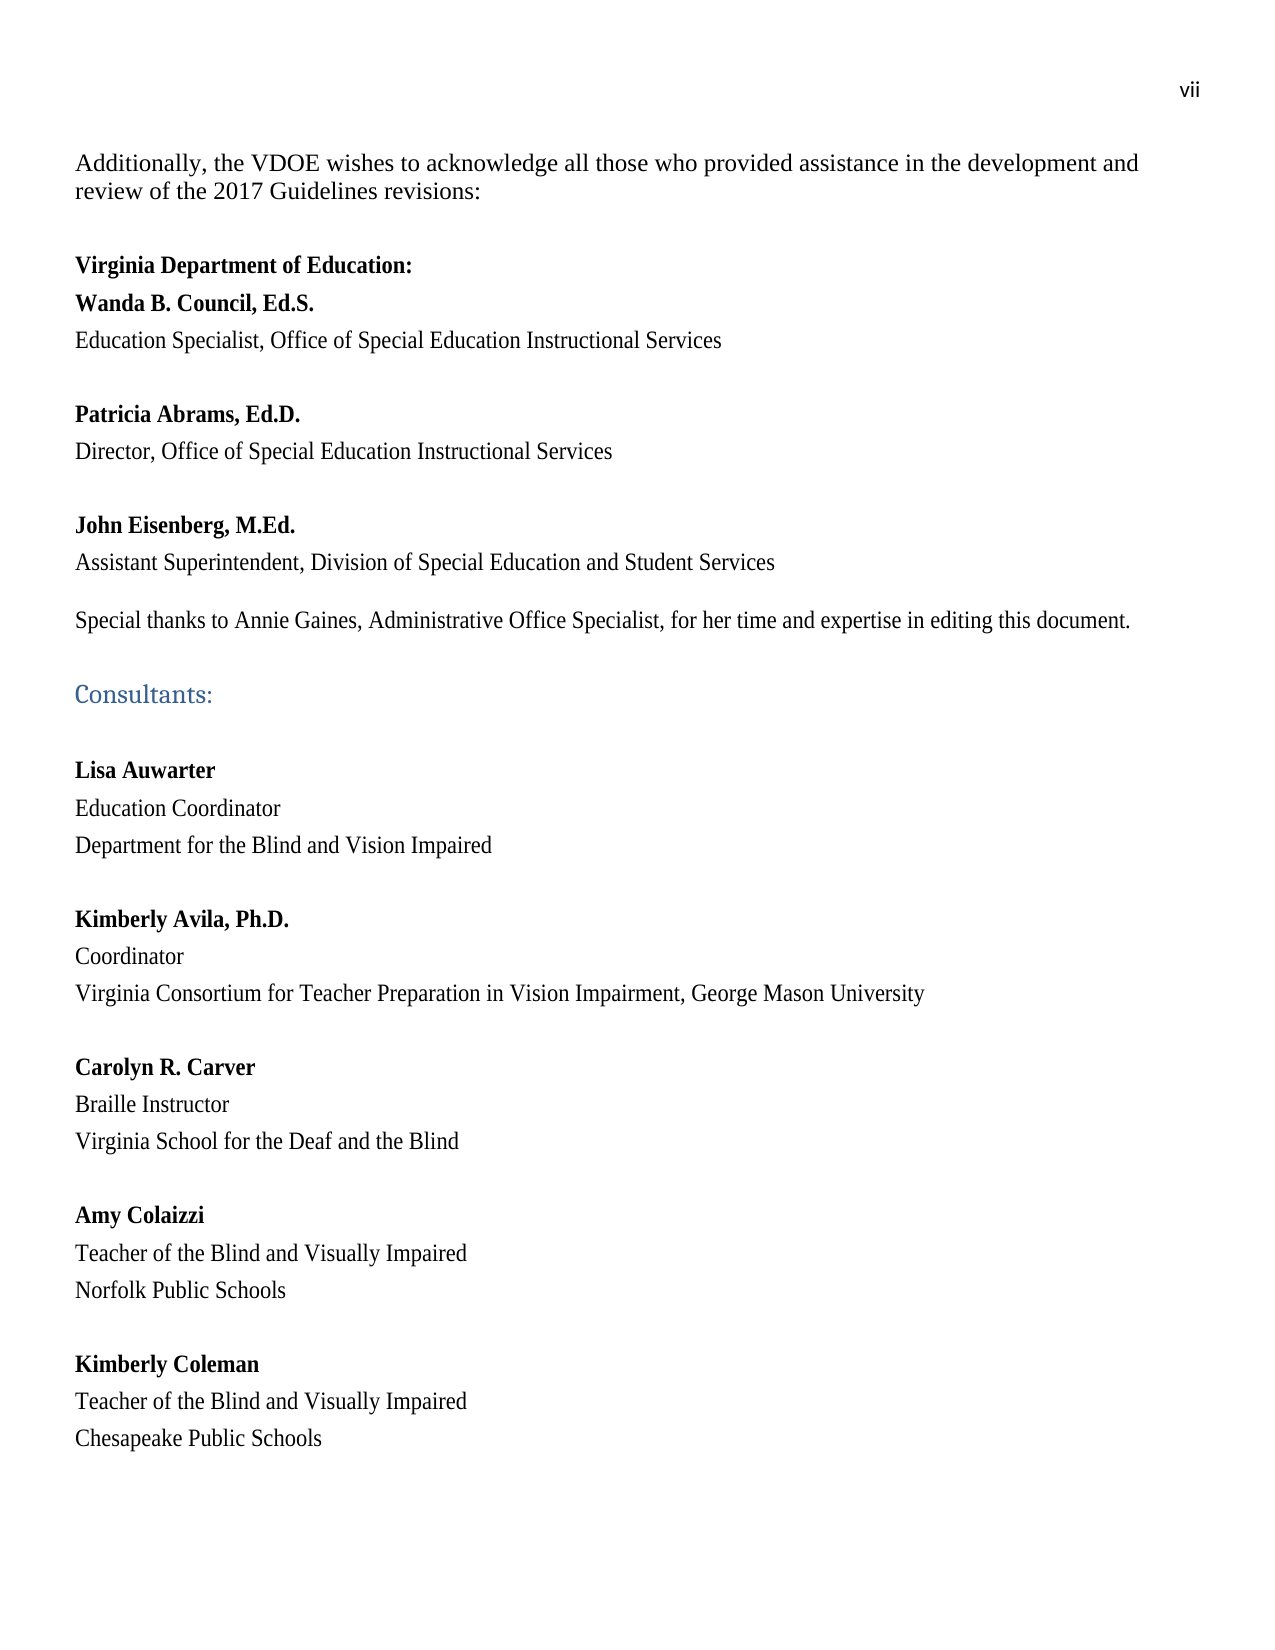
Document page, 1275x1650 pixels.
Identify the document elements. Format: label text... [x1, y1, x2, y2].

text Assistant Superintendent, Division of Special Education and Student Services [75, 547, 1200, 576]
text Special thanks to Annie Gaines, Administrative Office Specialist, for her time and expertise in editing this document. [75, 605, 1200, 633]
text Kimberly Coleman [75, 1349, 1200, 1378]
text Patricia Abrams, Ed.D. [75, 399, 1200, 428]
text Wanda B. Council, Ed.S. [75, 288, 1200, 316]
text Braille Instructor [75, 1089, 1200, 1118]
text Kimberly Avila, Ph.D. [75, 904, 1200, 933]
subtitle Consultants: [75, 679, 1200, 710]
text Virginia Department of Education: [75, 251, 1200, 279]
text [75, 1238, 1200, 1266]
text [75, 1386, 1200, 1415]
text Virginia School for the Deaf and the Blind [75, 1126, 1200, 1155]
text Chesapeake Public Schools [75, 1423, 1200, 1452]
text Carolyn R. Carver [75, 1052, 1200, 1081]
text Additionally, the VDOE wishes to acknowledge all those who provided assistance in the development and review of the 2017 Guidelines revisions: [75, 148, 1200, 205]
text Coordinator [75, 941, 1200, 970]
text Department for the Blind and Vision Impaired [75, 830, 1200, 858]
text Lisa Auwarter [75, 756, 1200, 784]
text Amy Colaizzi [75, 1201, 1200, 1229]
text Virginia Consortium for Teacher Preparation in Vision Impairment, George Mason University [75, 978, 1200, 1007]
text Norfolk Public Schools [75, 1275, 1200, 1303]
text Education Specialist, Office of Special Education Instructional Services [75, 325, 1200, 353]
text John Eisenberg, M.Ed. [75, 510, 1200, 539]
text Education Coordinator [75, 793, 1200, 821]
text Director, Office of Special Education Instructional Services [75, 436, 1200, 465]
